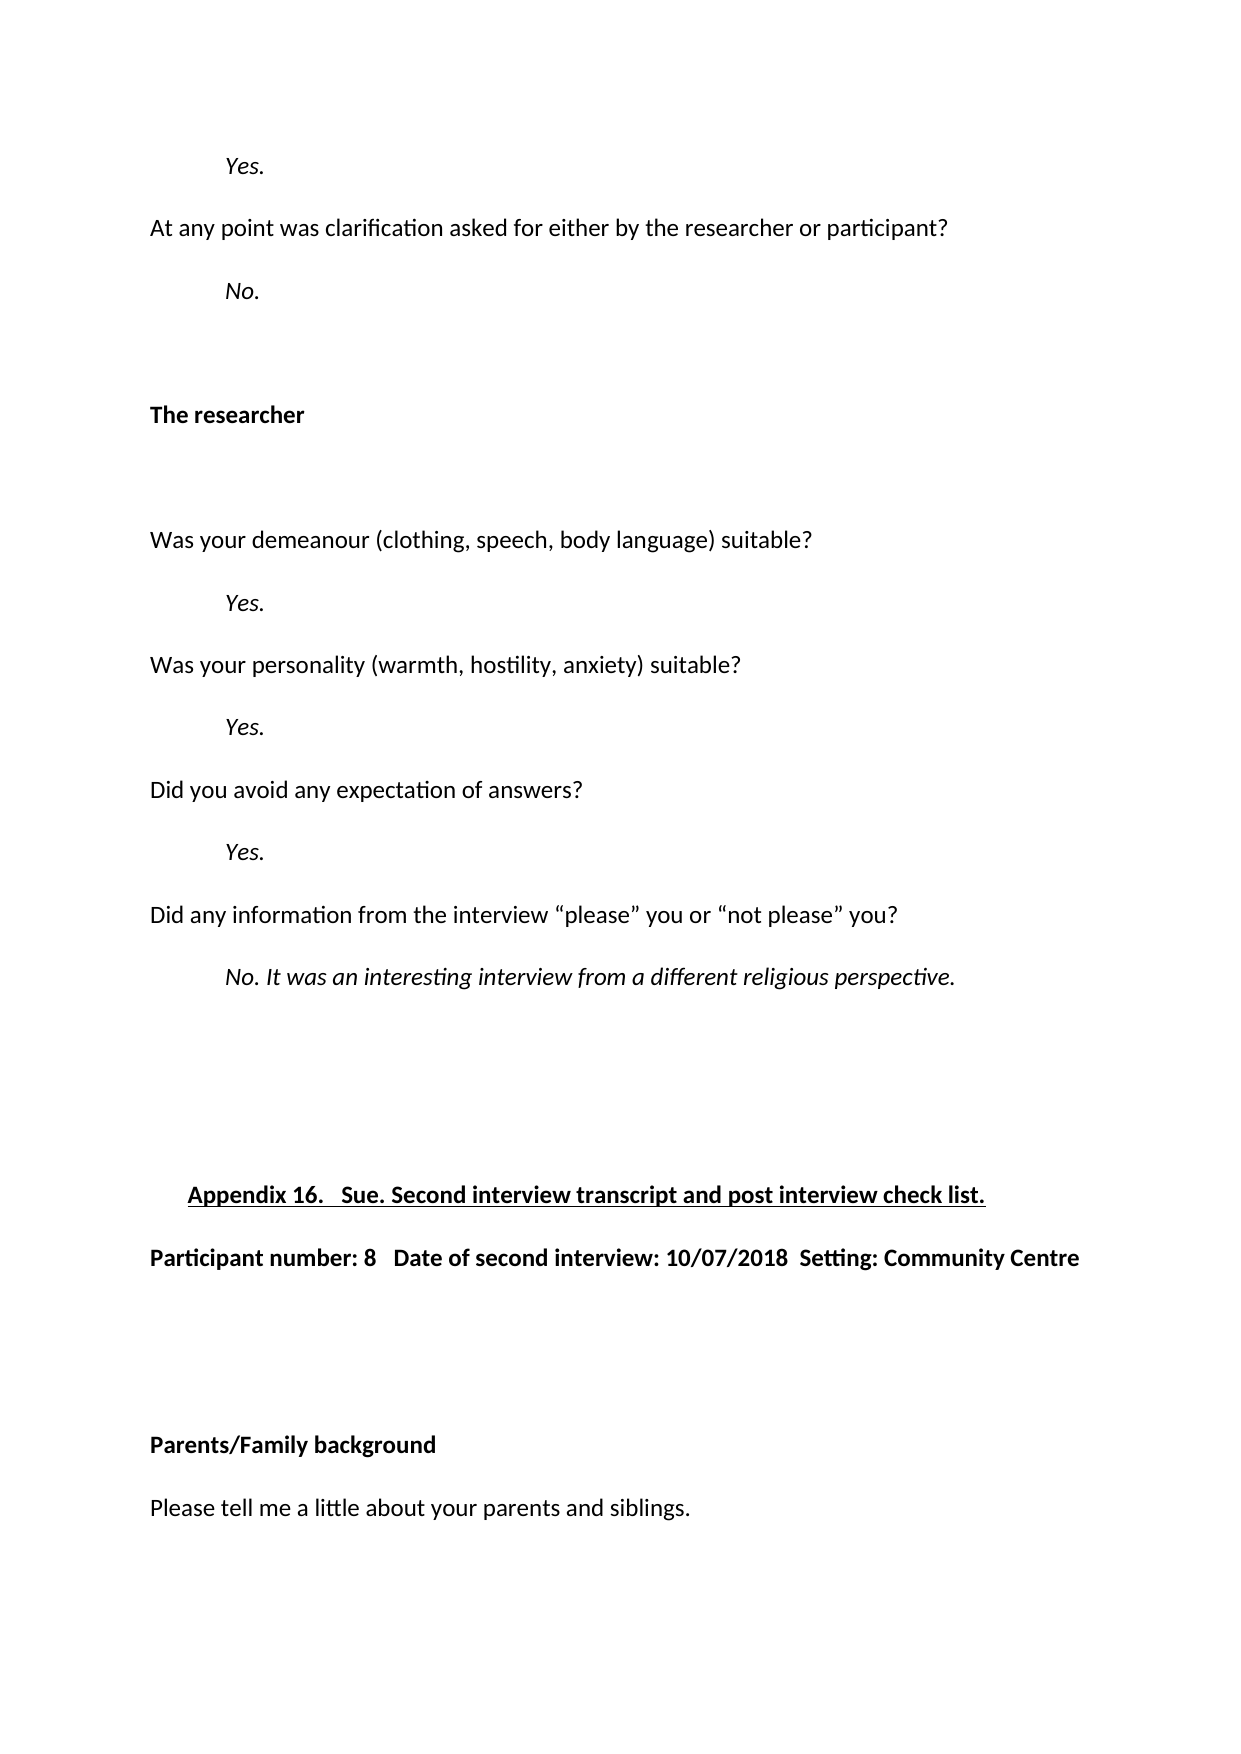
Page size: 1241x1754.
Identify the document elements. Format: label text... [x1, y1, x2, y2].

text Yes. [225, 836, 1090, 867]
text Was your demeanour (clothing, speech, body language) suitable? [150, 524, 1090, 555]
text Please tell me a little about your parents and siblings. [150, 1492, 1090, 1522]
text Yes. [225, 587, 1090, 617]
text Did you avoid any expectation of answers? [150, 774, 1090, 804]
text Parents/Family background [150, 1429, 1090, 1460]
text Yes. [225, 712, 1090, 742]
text Yes. [225, 150, 1090, 181]
text Was your personality (warmth, hostility, anxiety) suitable? [150, 649, 1090, 680]
text The researcher [150, 399, 1090, 430]
text No. It was an interesting interview from a different religious perspective. [225, 961, 1090, 992]
text Did any information from the interview “please” you or “not please” you? [150, 899, 1090, 929]
text Participant number: 8 Date of second interview: 10/07/2018 Setting: Community Centre [150, 1242, 1090, 1273]
text At any point was clarification asked for either by the researcher or participant? [150, 212, 1090, 243]
text Appendix 16. Sue. Second interview transcript and post interview check list. [187, 1180, 1090, 1210]
text No. [225, 275, 1090, 305]
